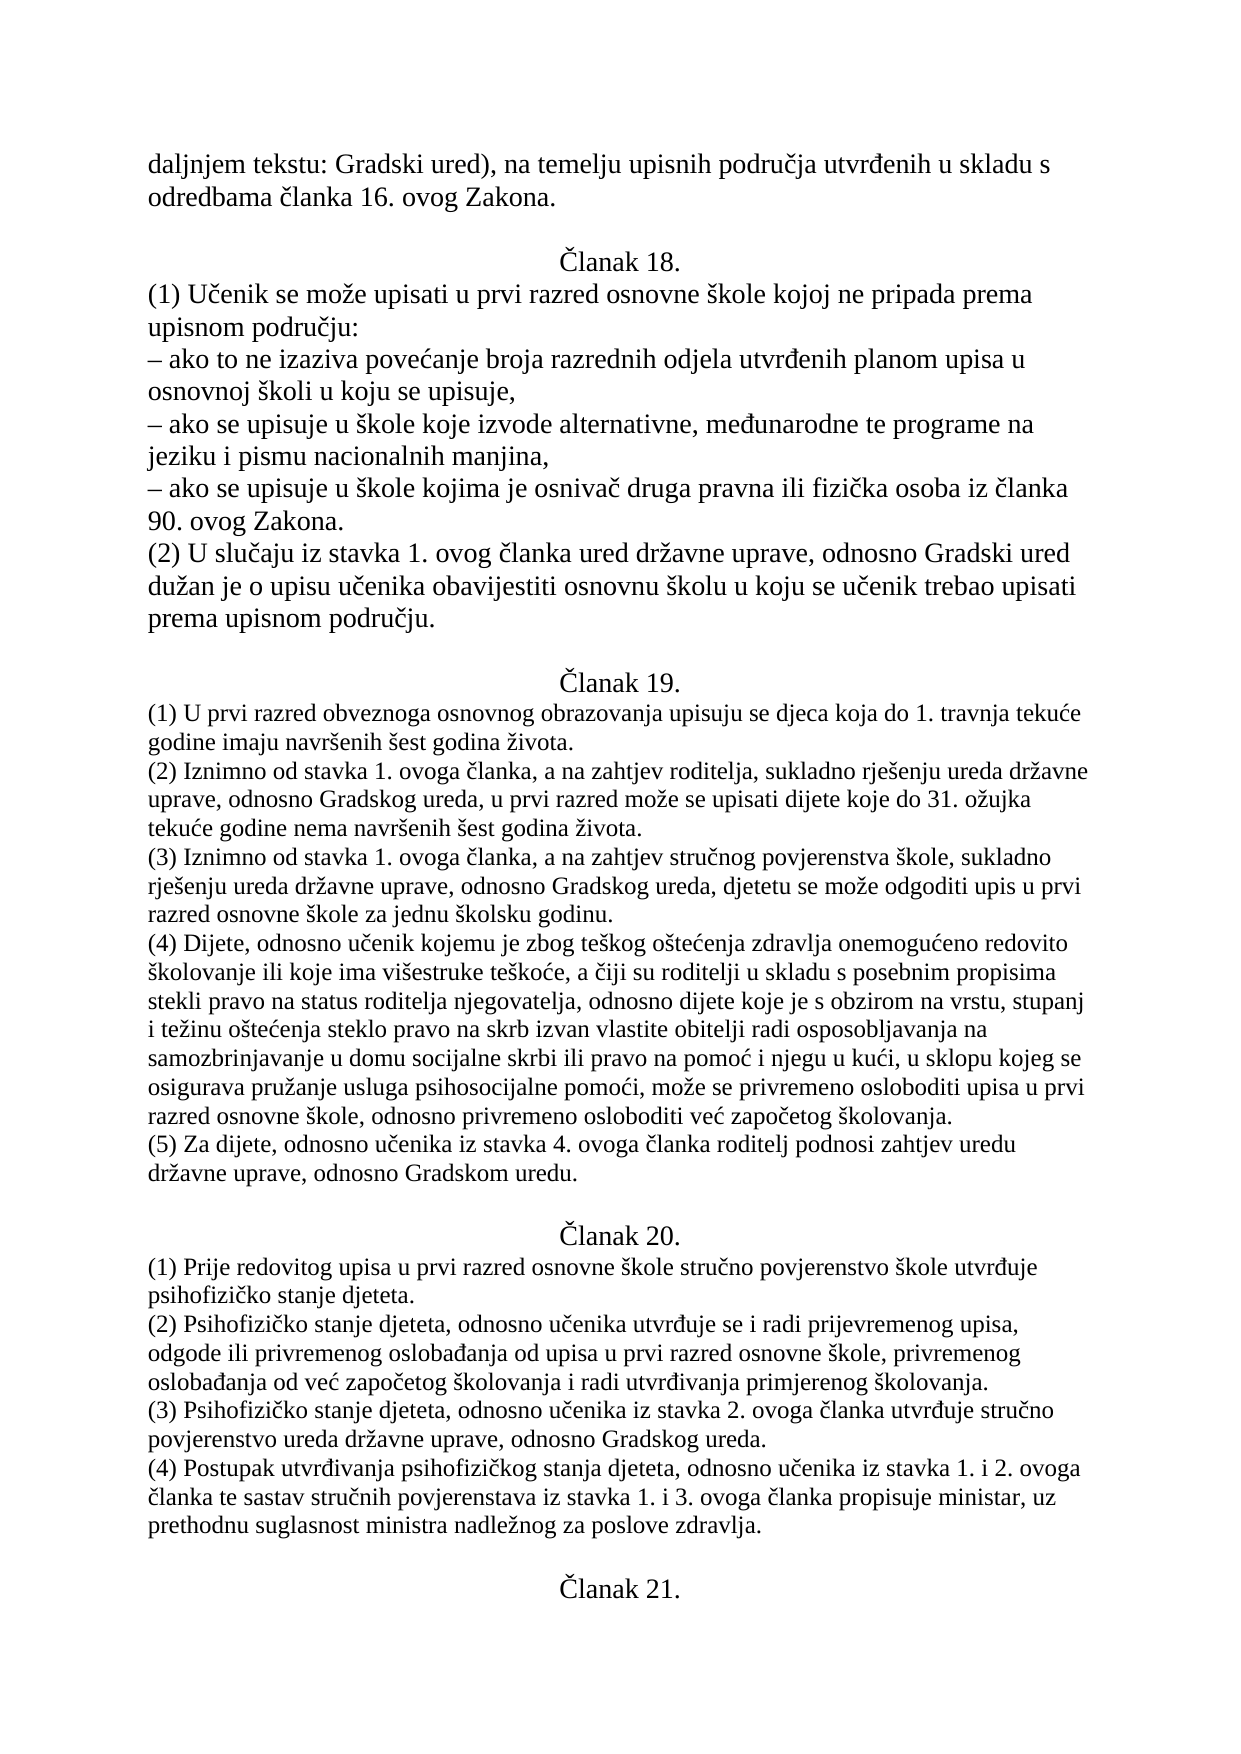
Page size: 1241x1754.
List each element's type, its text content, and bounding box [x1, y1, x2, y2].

text (1) Učenik se može upisati u prvi razred osnovne škole kojoj ne pripada prema upisnom području: – ako to ne izaziva povećanje broja razrednih odjela utvrđenih planom upisa u osnovnoj školi u koju se upisuje, – ako se upisuje u škole koje izvode alternativne, međunarodne te programe na jeziku i pismu nacionalnih manjina, – ako se upisuje u škole kojima je osnivač druga pravna ili fizička osoba iz članka 90. ovog Zakona. (2) U slučaju iz stavka 1. ovog članka ured državne uprave, odnosno Gradski ured dužan je o upisu učenika obavijestiti osnovnu školu u koju se učenik trebao upisati prema upisnom području. [148, 277, 1093, 633]
text Članak 19. [148, 666, 1093, 698]
text Članak 20. [148, 1187, 1093, 1252]
text (1) U prvi razred obveznoga osnovnog obrazovanja upisuju se djeca koja do 1. travnja tekuće godine imaju navršenih šest godina života. (2) Iznimno od stavka 1. ovoga članka, a na zahtjev roditelja, sukladno rješenju ureda državne uprave, odnosno Gradskog ureda, u prvi razred može se upisati dijete koje do 31. ožujka tekuće godine nema navršenih šest godina života. (3) Iznimno od stavka 1. ovoga članka, a na zahtjev stručnog povjerenstva škole, sukladno rješenju ureda državne uprave, odnosno Gradskog ureda, djetetu se može odgoditi upis u prvi razred osnovne škole za jednu školsku godinu. (4) Dijete, odnosno učenik kojemu je zbog teškog oštećenja zdravlja onemogućeno redovito školovanje ili koje ima višestruke teškoće, a čiji su roditelji u skladu s posebnim propisima stekli pravo na status roditelja njegovatelja, odnosno dijete koje je s obzirom na vrstu, stupanj i težinu oštećenja steklo pravo na skrb izvan vlastite obitelji radi osposobljavanja na samozbrinjavanje u domu socijalne skrbi ili pravo na pomoć i njegu u kući, u sklopu kojeg se osigurava pružanje usluga psihosocijalne pomoći, može se privremeno osloboditi upisa u prvi razred osnovne škole, odnosno privremeno osloboditi već započetog školovanja. (5) Za dijete, odnosno učenika iz stavka 4. ovoga članka roditelj podnosi zahtjev uredu državne uprave, odnosno Gradskom uredu. [148, 698, 1093, 1187]
text Članak 18. [148, 212, 1093, 277]
text Članak 21. [148, 1539, 1093, 1604]
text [148, 148, 1093, 212]
text (1) Prije redovitog upisa u prvi razred osnovne škole stručno povjerenstvo škole utvrđuje psihofizičko stanje djeteta. (2) Psihofizičko stanje djeteta, odnosno učenika utvrđuje se i radi prijevremenog upisa, odgode ili privremenog oslobađanja od upisa u prvi razred osnovne škole, privremenog oslobađanja od već započetog školovanja i radi utvrđivanja primjerenog školovanja. (3) Psihofizičko stanje djeteta, odnosno učenika iz stavka 2. ovoga članka utvrđuje stručno povjerenstvo ureda državne uprave, odnosno Gradskog ureda. (4) Postupak utvrđivanja psihofizičkog stanja djeteta, odnosno učenika iz stavka 1. i 2. ovoga članka te sastav stručnih povjerenstava iz stavka 1. i 3. ovoga članka propisuje ministar, uz prethodnu suglasnost ministra nadležnog za poslove zdravlja. [148, 1252, 1093, 1539]
